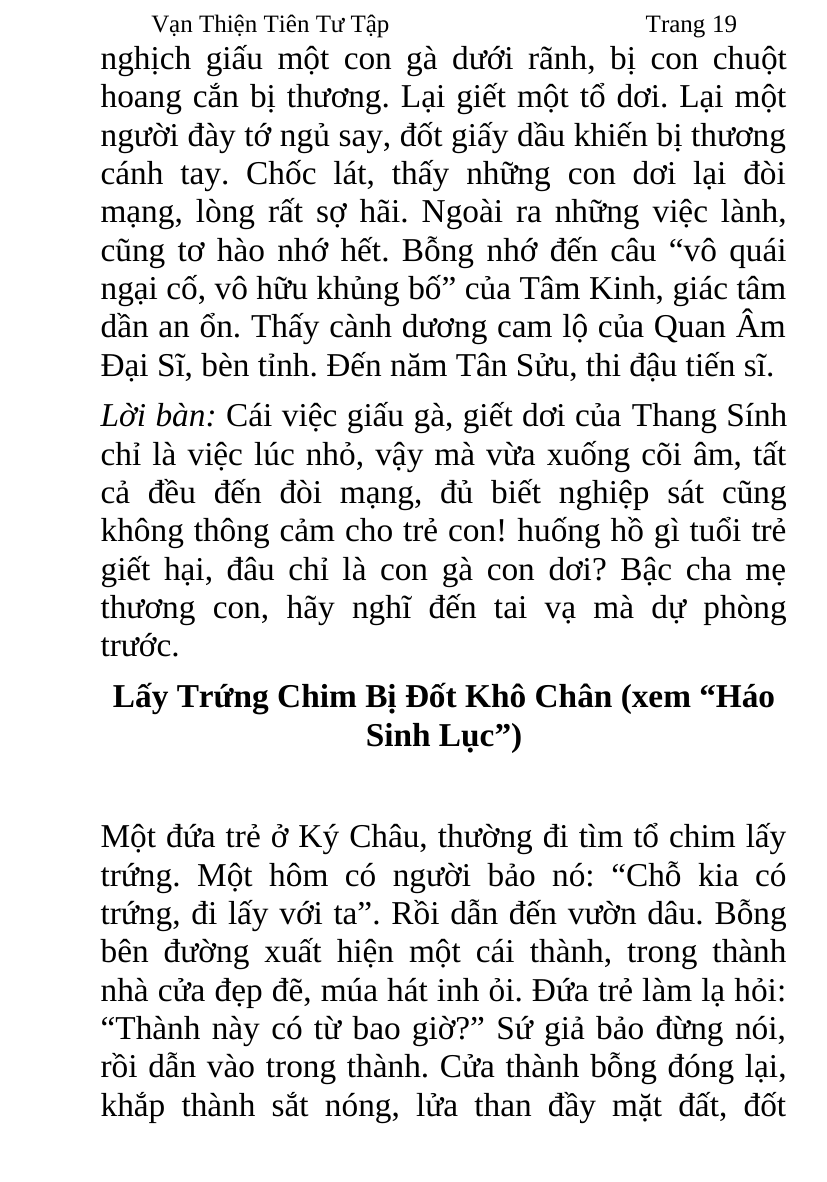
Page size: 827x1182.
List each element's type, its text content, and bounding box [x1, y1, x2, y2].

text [100, 816, 787, 1123]
text Lời bàn: Cái việc giấu gà, giết dơi của Thang Sính chỉ là việc lúc nhỏ, vậy mà vừa xuống cõi âm, tất cả đều đến đòi mạng, đủ biết nghiệp sát cũng không thông cảm cho trẻ con! huống hồ gì tuổi trẻ giết hại, đâu chỉ là con gà con dơi? Bậc cha mẹ thương con, hãy nghĩ đến tai vạ mà dự phòng trước. [100, 396, 787, 664]
text Lấy Trứng Chim Bị Đốt Khô Chân (xem “Háo Sinh Lục”) [100, 676, 787, 753]
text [100, 38, 787, 383]
